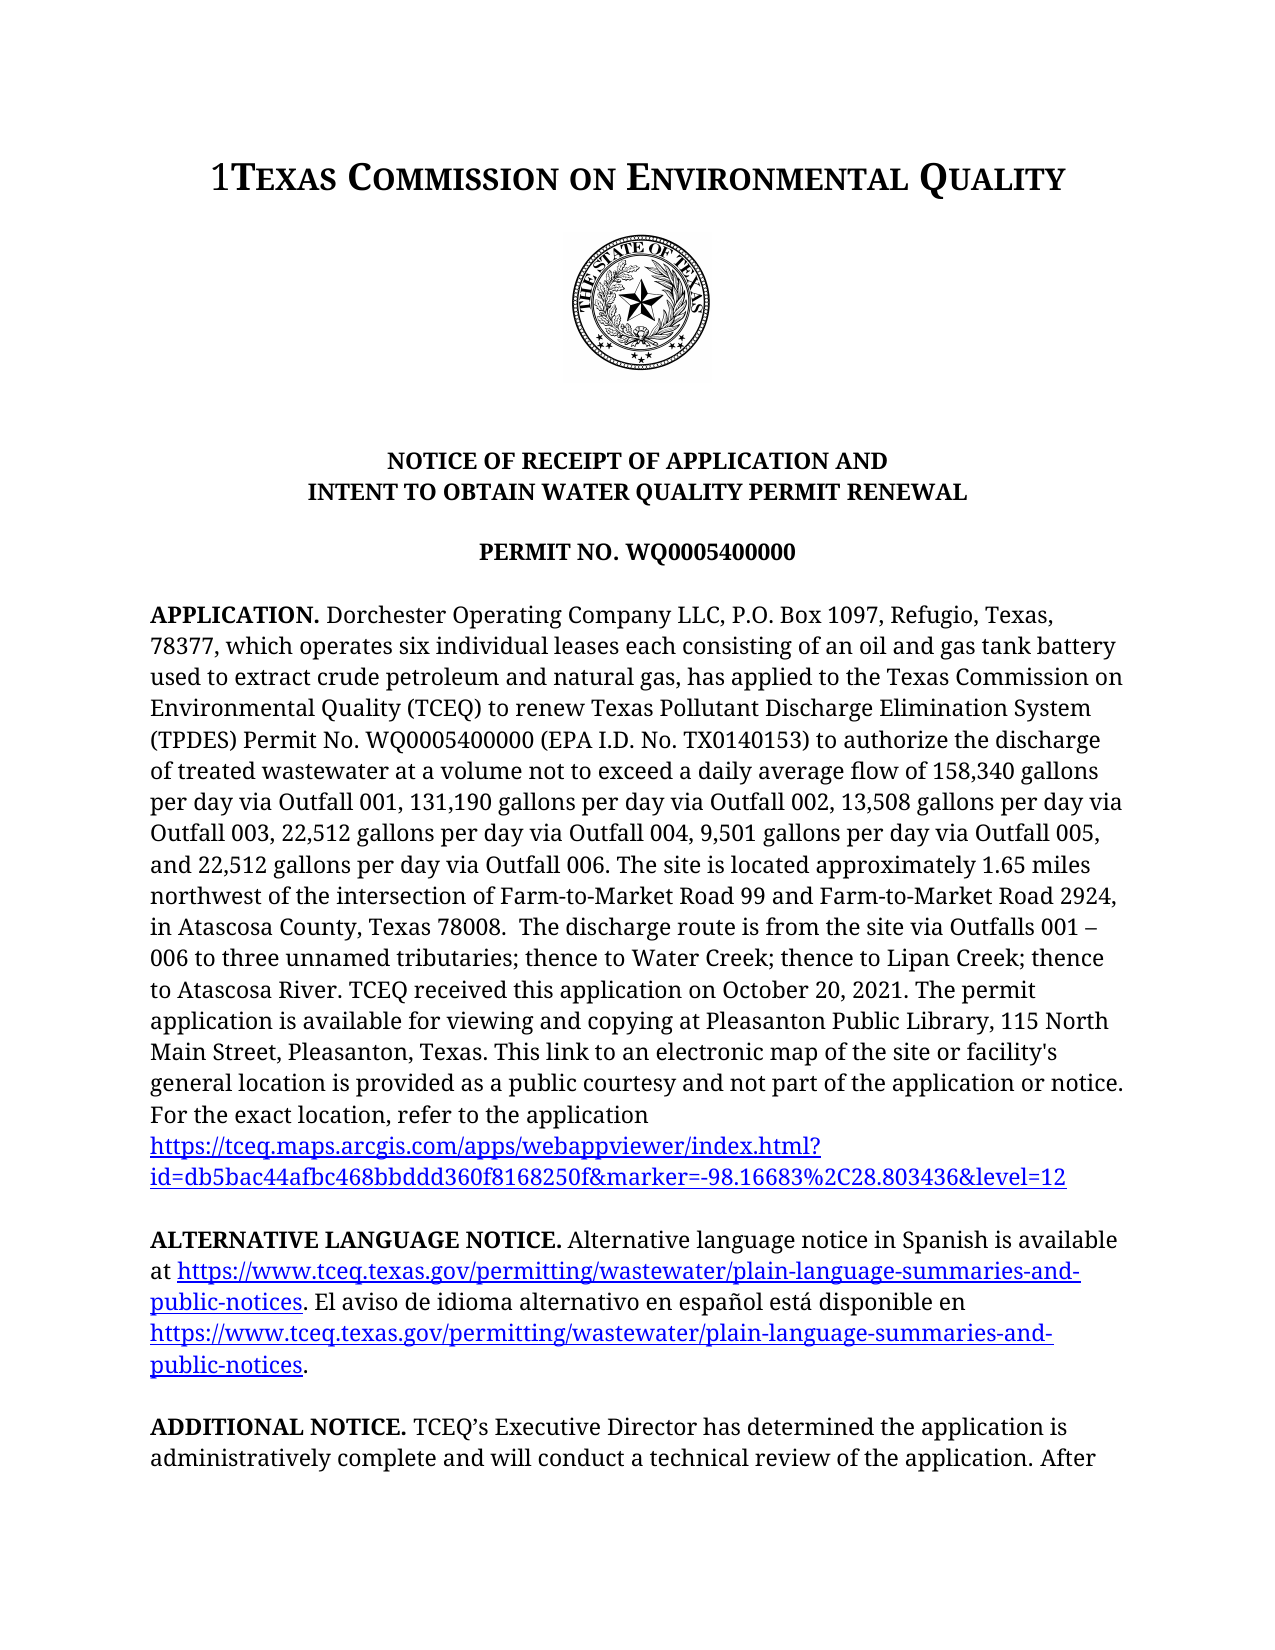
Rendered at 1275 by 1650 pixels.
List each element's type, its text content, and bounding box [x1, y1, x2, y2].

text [150, 1411, 1125, 1473]
text Texas Commission on Environmental Quality [150, 150, 1125, 201]
text PERMIT NO. WQ0005400000 [150, 536, 1125, 567]
text ALTERNATIVE LANGUAGE NOTICE. Alternative language notice in Spanish is available at https://www.tceq.texas.gov/permitting/wastewater/plain-language-summaries-and-public-notices. El aviso de idioma alternativo en español está disponible en https://www.tceq.texas.gov/permitting/wastewater/plain-language-summaries-and-public-notices. [150, 1223, 1125, 1380]
text APPLICATION. Dorchester Operating Company LLC, P.O. Box 1097, Refugio, Texas, 78377, which operates six individual leases each consisting of an oil and gas tank battery used to extract crude petroleum and natural gas, has applied to the Texas Commission on Environmental Quality (TCEQ) to renew Texas Pollutant Discharge Elimination System (TPDES) Permit No. WQ0005400000 (EPA I.D. No. TX0140153) to authorize the discharge of treated wastewater at a volume not to exceed a daily average flow of 158,340 gallons per day via Outfall 001, 131,190 gallons per day via Outfall 002, 13,508 gallons per day via Outfall 003, 22,512 gallons per day via Outfall 004, 9,501 gallons per day via Outfall 005, and 22,512 gallons per day via Outfall 006. The site is located approximately 1.65 miles northwest of the intersection of Farm-to-Market Road 99 and Farm-to-Market Road 2924, in Atascosa County, Texas 78008. The discharge route is from the site via Outfalls 001 – 006 to three unnamed tributaries; thence to Water Creek; thence to Lipan Creek; thence to Atascosa River. TCEQ received this application on October 20, 2021. The permit application is available for viewing and copying at Pleasanton Public Library, 115 North Main Street, Pleasanton, Texas. This link to an electronic map of the site or facility's general location is provided as a public courtesy and not part of the application or notice. For the exact location, refer to the application [150, 598, 1125, 1130]
text NOTICE OF RECEIPT OF APPLICATION AND [150, 445, 1125, 476]
text INTENT TO OBTAIN WATER QUALITY PERMIT RENEWAL [150, 476, 1125, 507]
text https://tceq.maps.arcgis.com/apps/webappviewer/index.html?id=db5bac44afbc468bbddd360f8168250f&marker=-98.16683%2C28.803436&level=12 [150, 1130, 1125, 1192]
